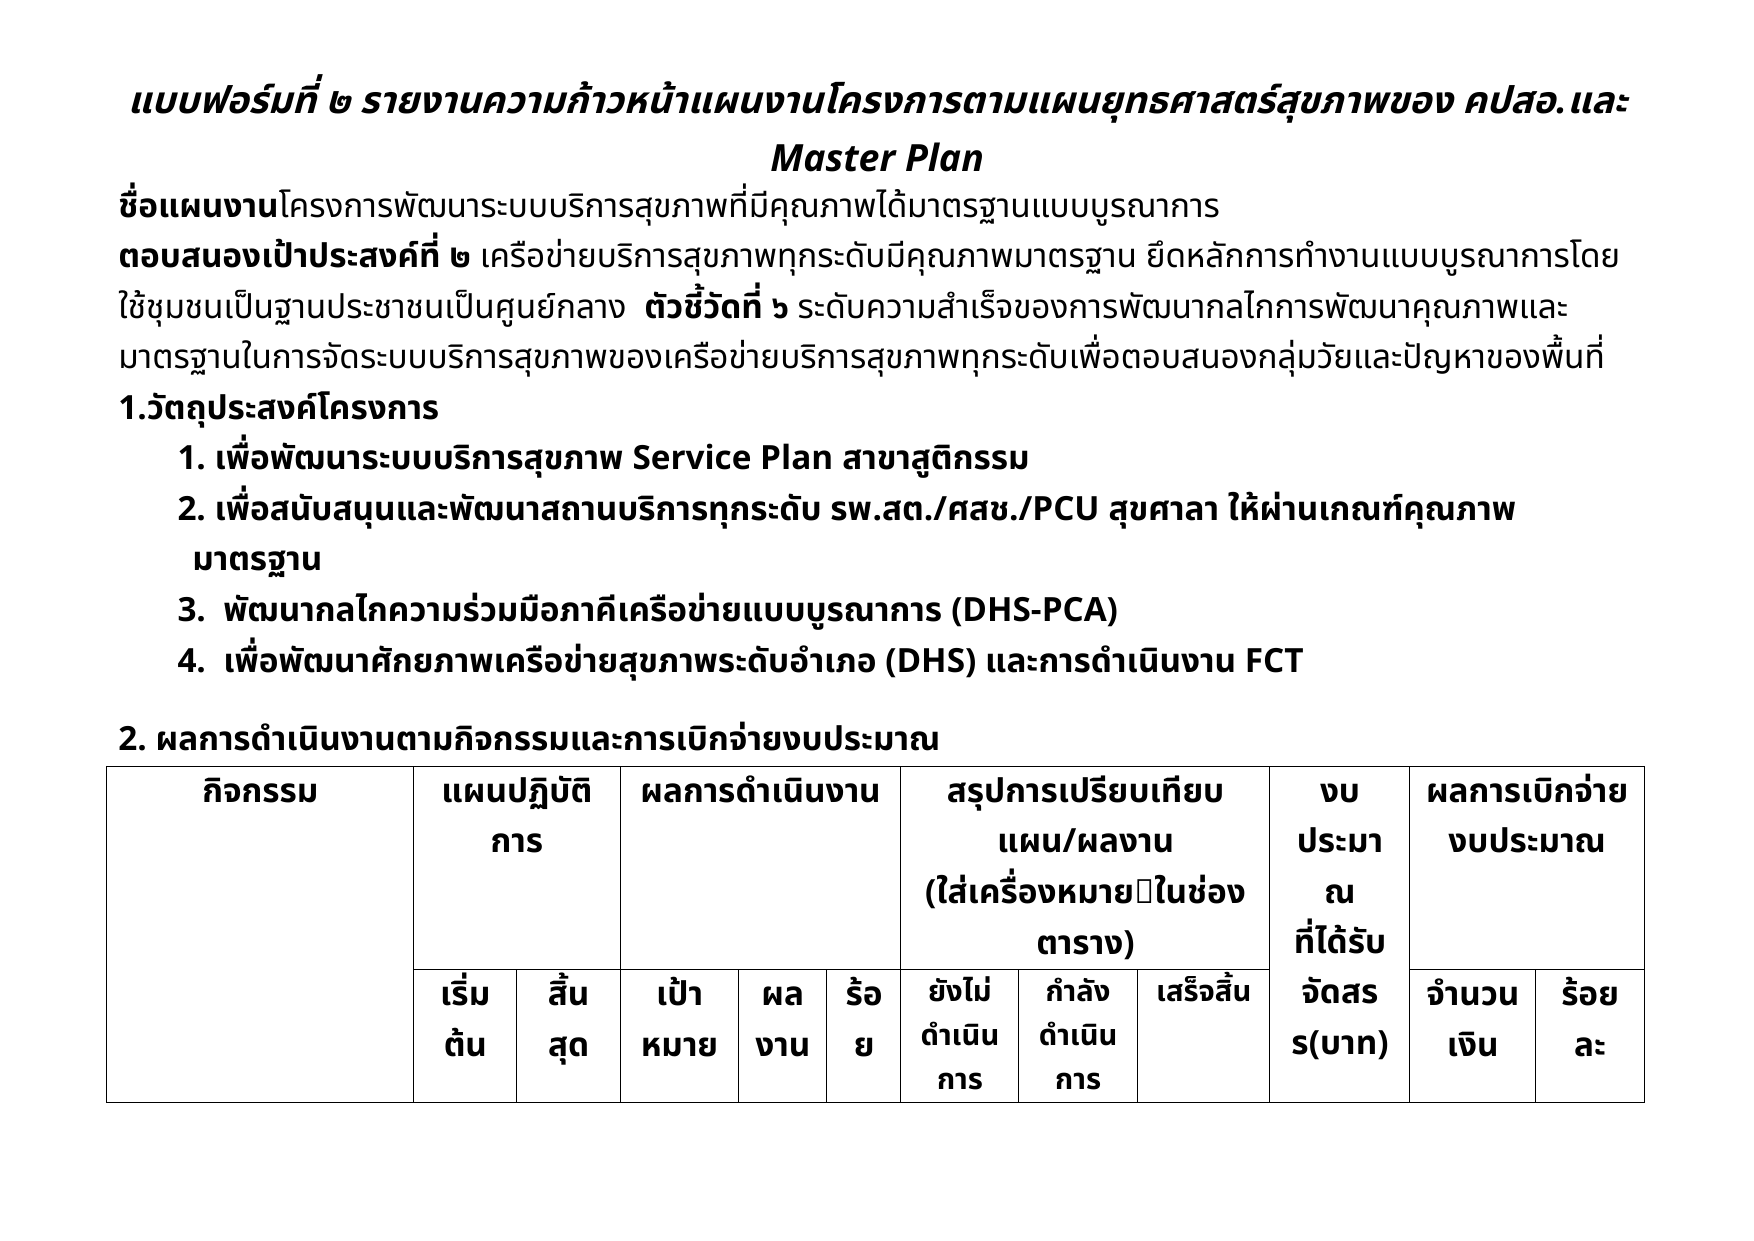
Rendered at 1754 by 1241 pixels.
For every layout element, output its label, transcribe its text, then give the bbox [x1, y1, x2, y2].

table_cell ผลงาน [739, 970, 826, 1102]
text ตอบสนองเป้าประสงค์ที่ ๒ เครือข่ายบริการสุขภาพทุกระดับมีคุณภาพมาตรฐาน ยึดหลักการทำงานแบบบูรณาการโดยใช้ชุมชนเป็นฐานประชาชนเป็นศูนย์กลาง ตัวชี้วัดที่ ๖ ระดับความสำเร็จของการพัฒนากลไกการพัฒนาคุณภาพและมาตรฐานในการจัดระบบบริการสุขภาพของเครือข่ายบริการสุขภาพทุกระดับเพื่อตอบสนองกลุ่มวัยและปัญหาของพื้นที่ [118, 232, 1636, 383]
table_cell กำลังดำเนินการ [1019, 970, 1137, 1102]
table_cell จำนวนเงิน [1410, 970, 1535, 1102]
table_cell เสร็จสิ้น [1138, 970, 1269, 1102]
text 1.วัตถุประสงค์โครงการ [118, 383, 1636, 434]
table_header แผนปฏิบัติการ [414, 767, 620, 969]
table_cell เป้าหมาย [621, 970, 738, 1102]
text ชื่อแผนงานโครงการพัฒนาระบบบริการสุขภาพที่มีคุณภาพได้มาตรฐานแบบบูรณาการ [118, 182, 1636, 232]
table_header สรุปการเปรียบเทียบแผน/ผลงาน (ใส่เครื่องหมายในช่องตาราง) [901, 767, 1269, 969]
text 3. พัฒนากลไกความร่วมมือภาคีเครือข่ายแบบบูรณาการ (DHS-PCA) [177, 586, 1636, 636]
table_header ผลการเบิกจ่ายงบประมาณ [1410, 767, 1644, 969]
text 2. เพื่อสนับสนุนและพัฒนาสถานบริการทุกระดับ รพ.สต./ศสช./PCU สุขศาลา ให้ผ่านเกณฑ์คุณภาพมาตรฐาน [177, 485, 1636, 586]
table_header ผลการดำเนินงาน [621, 767, 900, 969]
table_header กิจกรรม [107, 767, 413, 1102]
text 1. เพื่อพัฒนาระบบบริการสุขภาพ Service Plan สาขาสูติกรรม [177, 434, 1636, 485]
text 4. เพื่อพัฒนาศักยภาพเครือข่ายสุขภาพระดับอำเภอ (DHS) และการดำเนินงาน FCT [177, 636, 1636, 687]
table_header งบประมาณ ที่ได้รับจัดสรร(บาท) [1270, 767, 1409, 1102]
table_cell ยังไม่ดำเนินการ [901, 970, 1018, 1102]
table_cell ร้อยละ [827, 970, 900, 1102]
table_cell ร้อยละ [1536, 970, 1644, 1102]
text 2. ผลการดำเนินงานตามกิจกรรมและการเบิกจ่ายงบประมาณ [118, 715, 1636, 766]
table_cell สิ้นสุด [517, 970, 620, 1102]
text แบบฟอร์มที่ ๒ รายงานความก้าวหน้าแผนงานโครงการตามแผนยุทธศาสตร์สุขภาพของ คปสอ.และ Master Plan [118, 74, 1636, 182]
table_cell เริ่มต้น [414, 970, 516, 1102]
